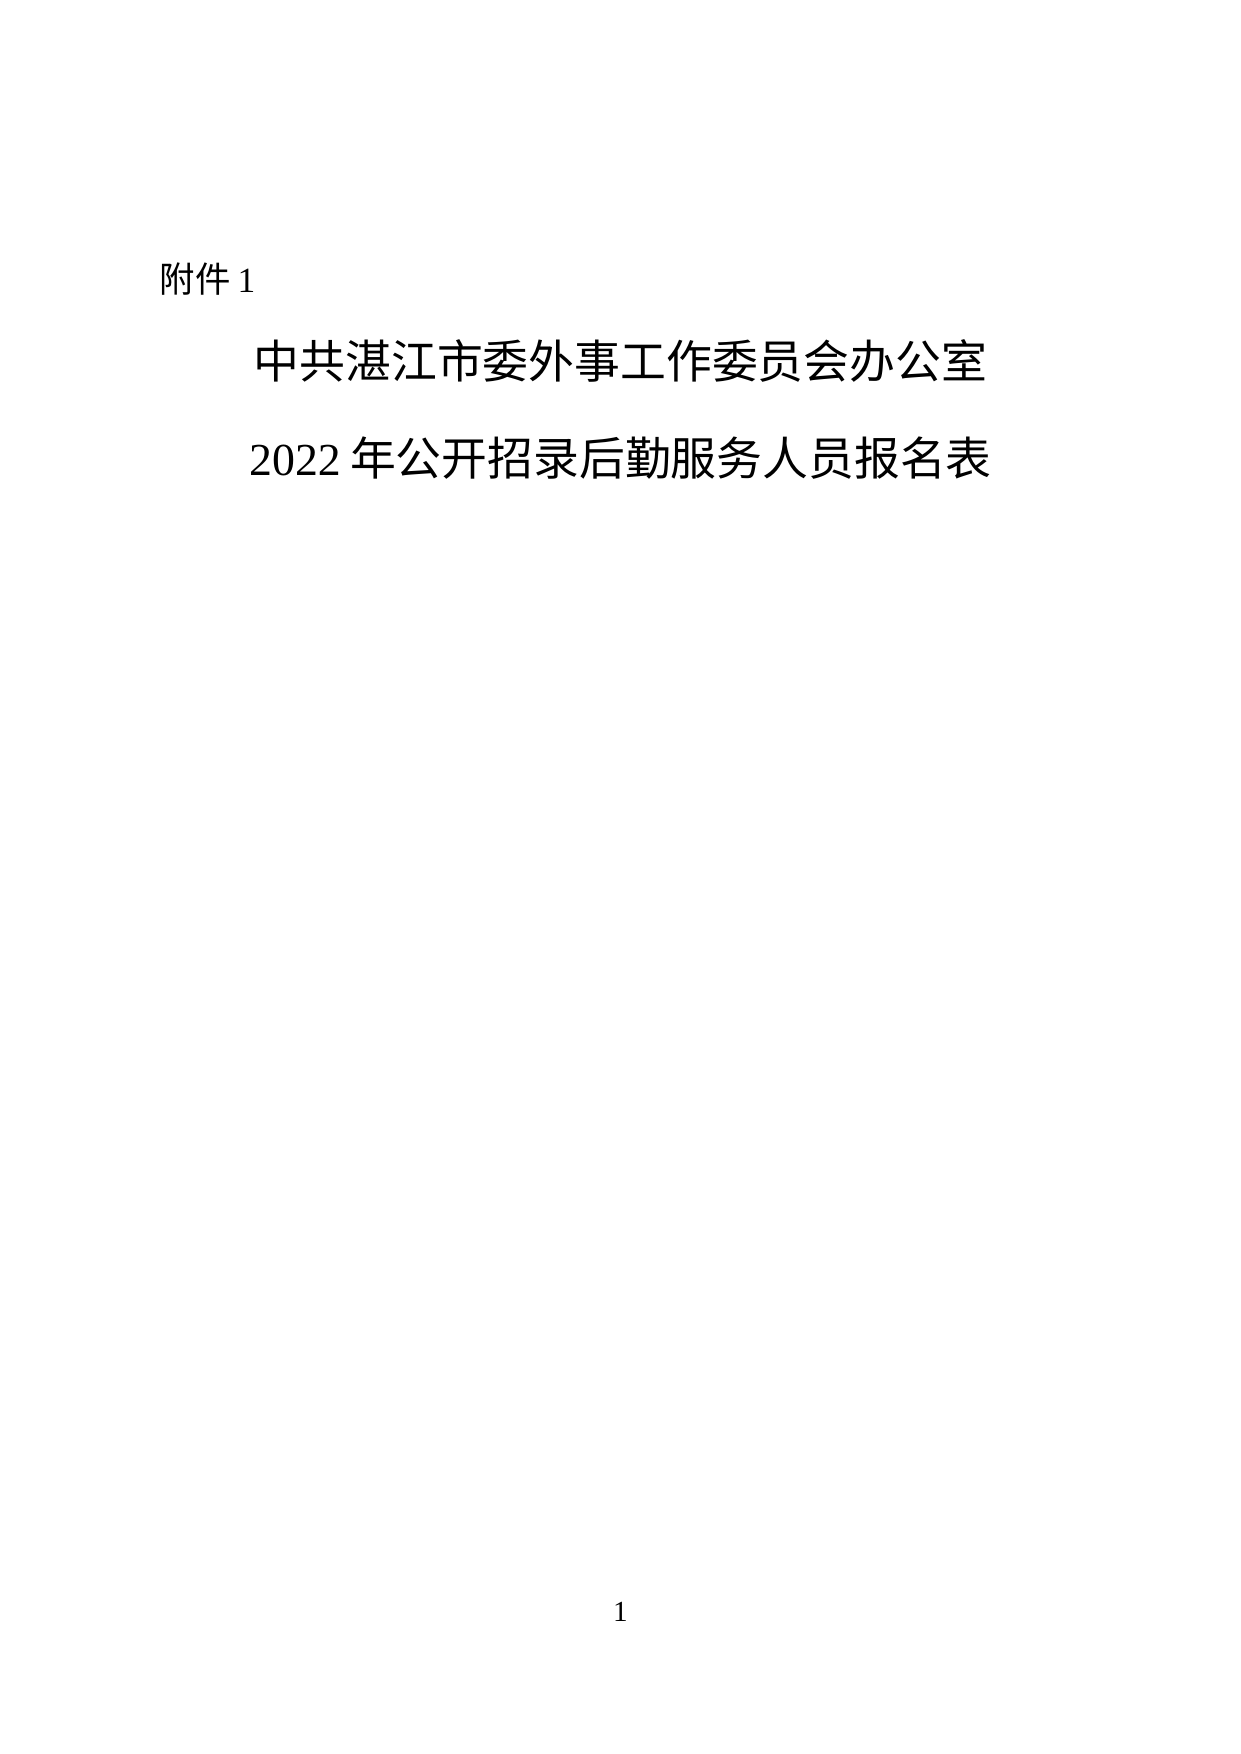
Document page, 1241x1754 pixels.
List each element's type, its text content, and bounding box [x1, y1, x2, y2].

text 中共湛江市委外事工作委员会办公室 [159, 310, 1081, 407]
text 2022年公开招录后勤服务人员报名表 [159, 407, 1081, 505]
text 附件1 [159, 245, 1081, 310]
